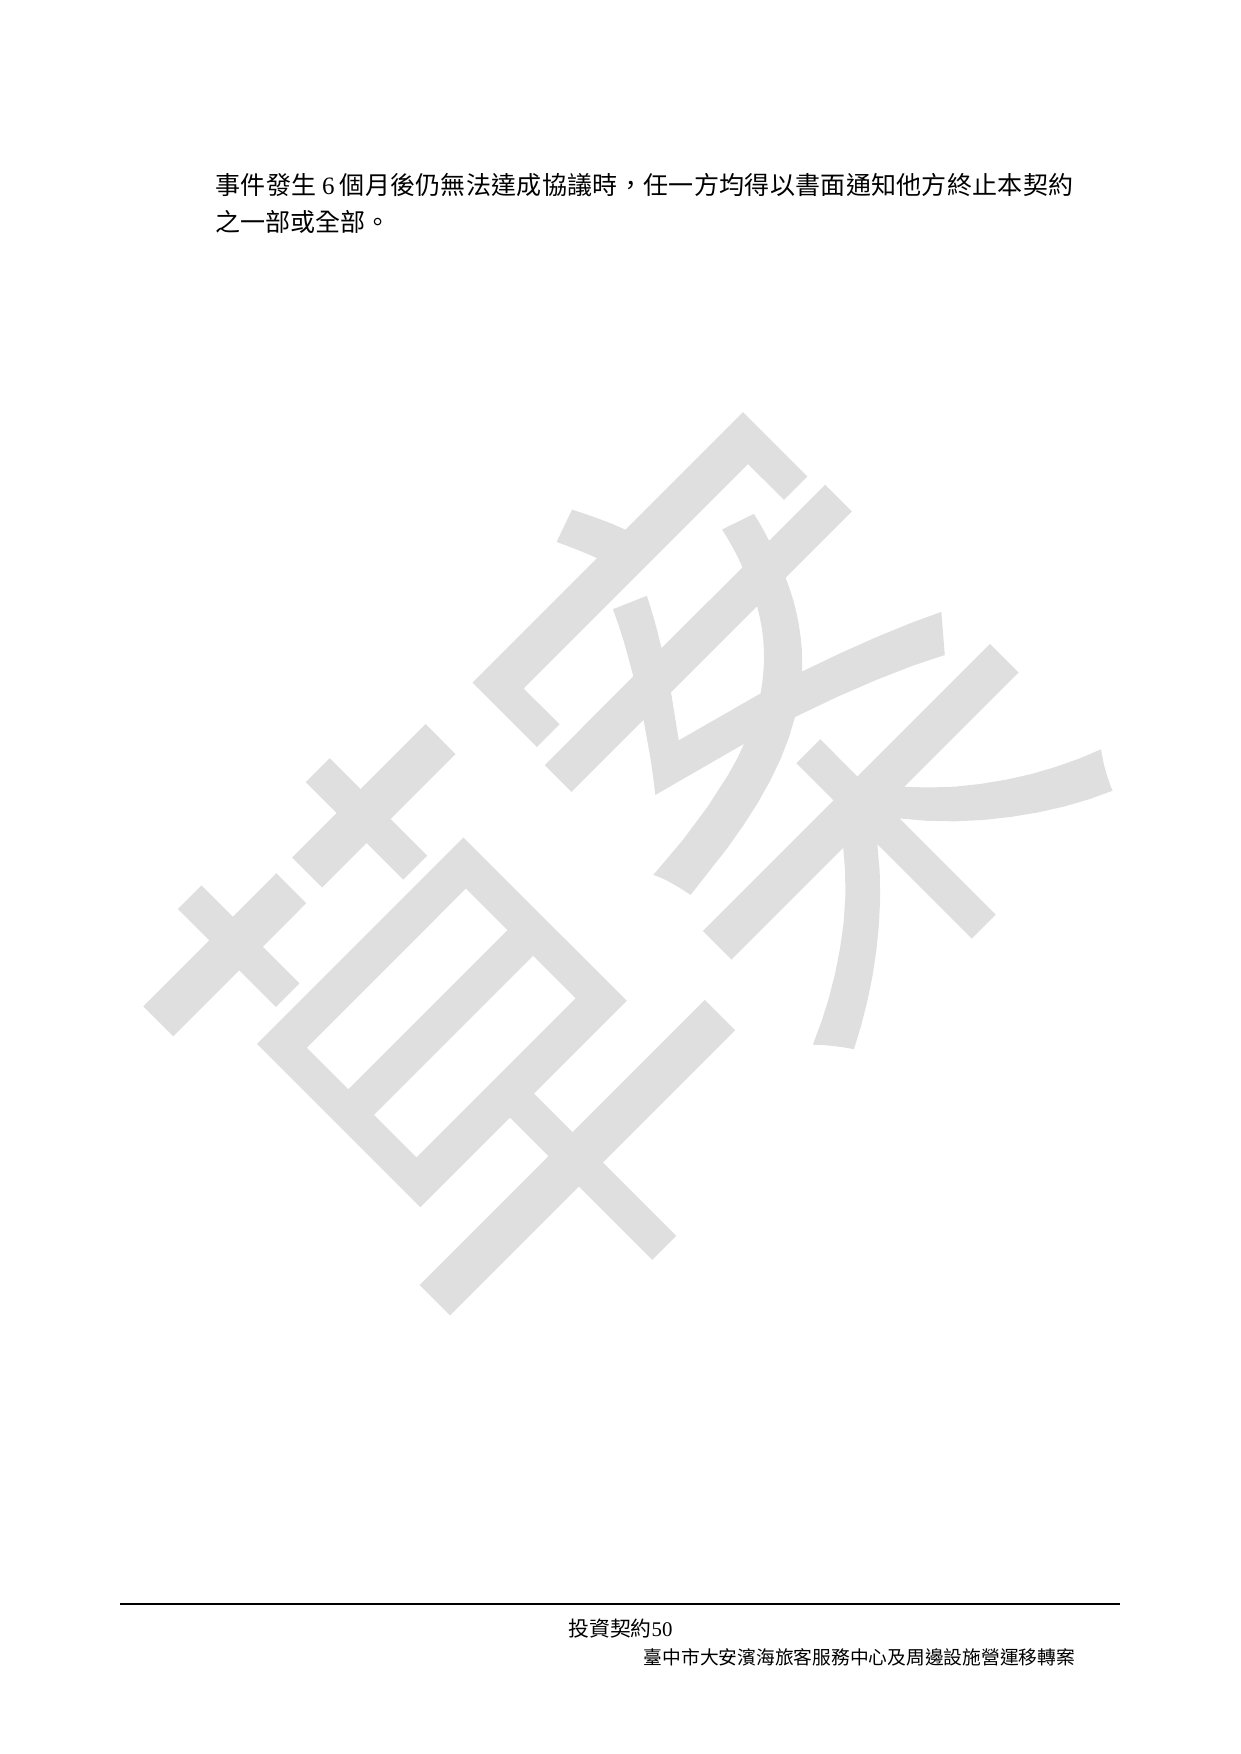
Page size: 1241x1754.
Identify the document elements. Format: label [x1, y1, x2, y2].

text [194, 164, 1075, 239]
